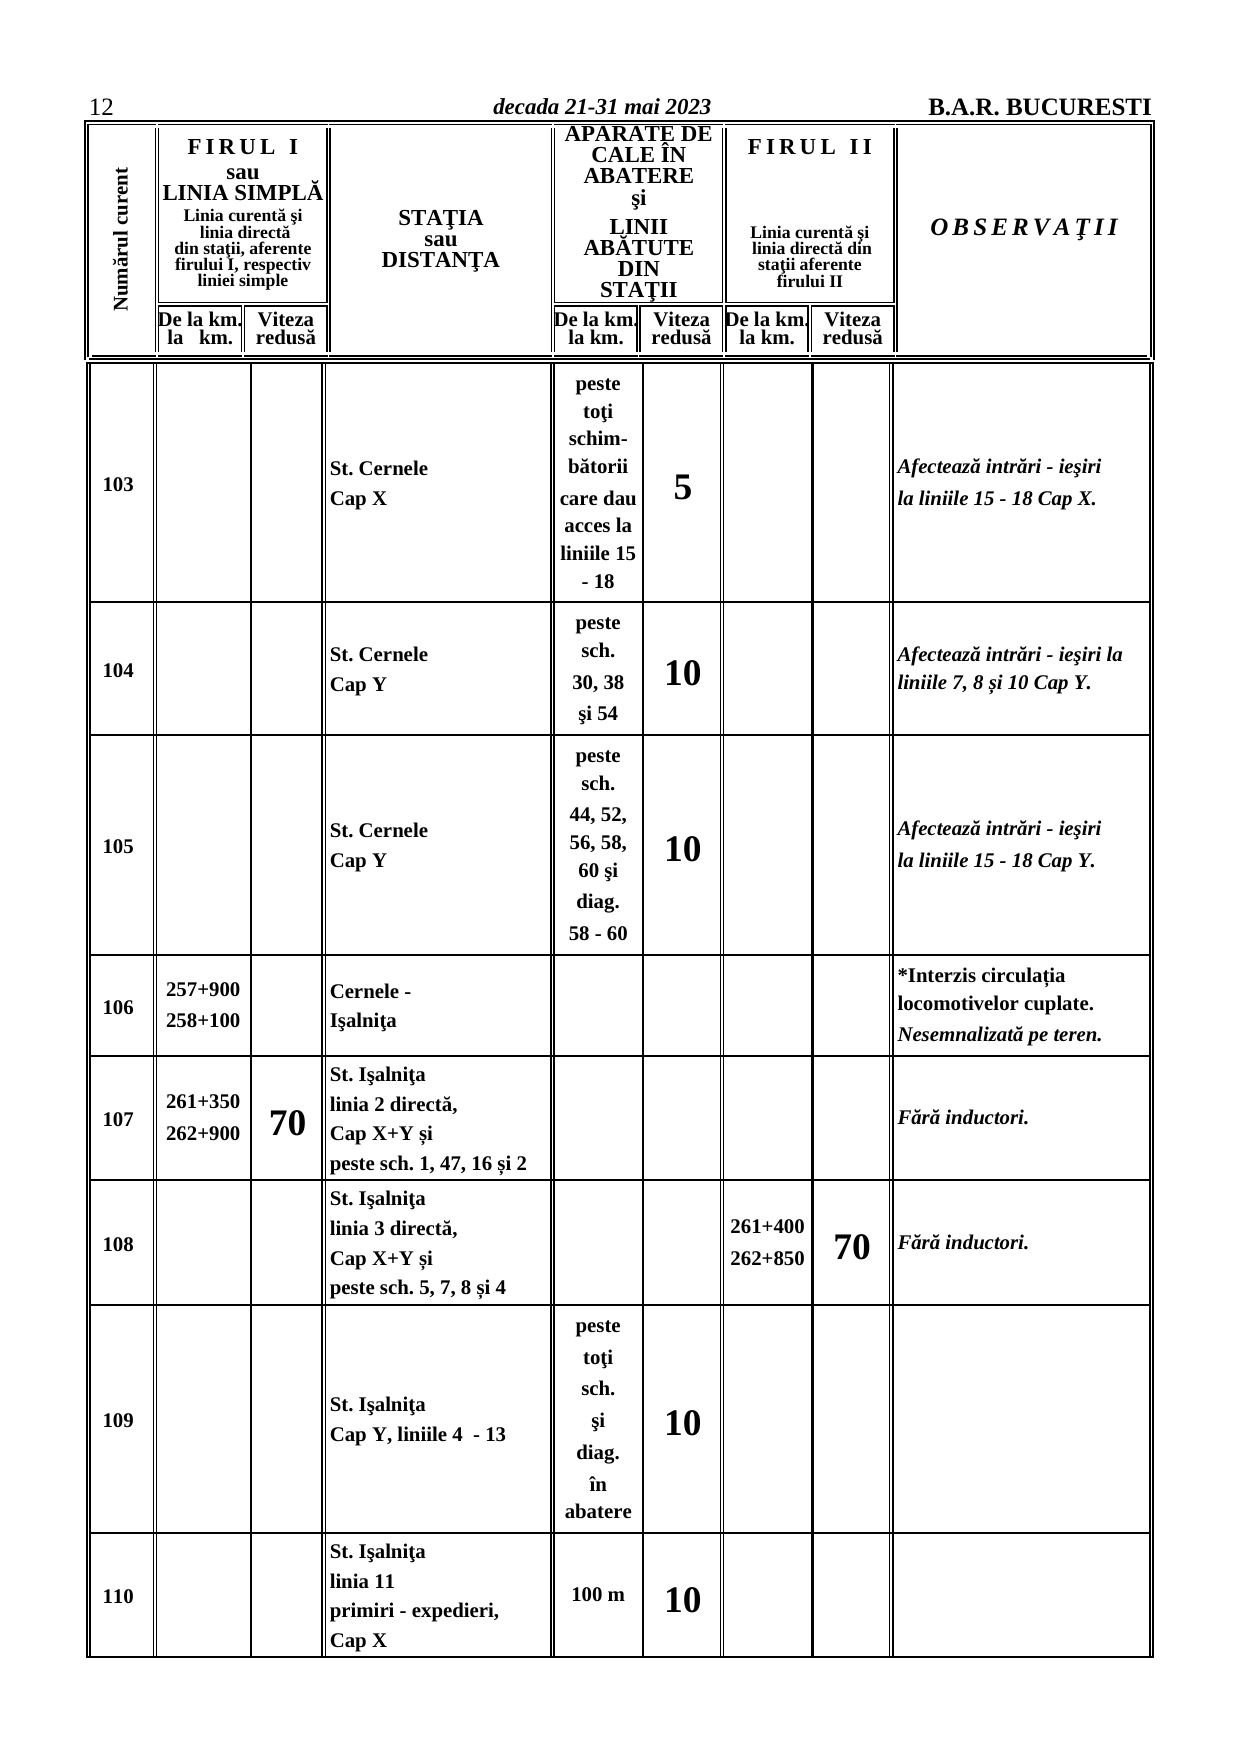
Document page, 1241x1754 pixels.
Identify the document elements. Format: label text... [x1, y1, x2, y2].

table_cell [555, 956, 642, 1055]
table_cell [91, 1057, 153, 1179]
table_cell peste sch. 44, 52, 56, 58, 60 şi diag. 58 - 60 [555, 736, 642, 954]
table_cell [252, 1306, 321, 1532]
table_cell [814, 1534, 889, 1656]
table_cell [157, 736, 250, 954]
table_cell 100 m [555, 1534, 642, 1656]
table_cell [814, 364, 889, 601]
table_cell [157, 1534, 250, 1656]
table_cell [91, 1181, 153, 1304]
table_cell 257+900 258+100 [157, 956, 250, 1055]
table_cell 5 [644, 364, 720, 601]
table_cell [252, 1534, 321, 1656]
table_cell [252, 603, 321, 734]
table_cell 10 [644, 736, 720, 954]
table_cell [252, 736, 321, 954]
table_cell St. Işalniţa linia 11 primiri - expedieri, Cap X [326, 1534, 550, 1656]
table_cell peste sch. 30, 38 şi 54 [555, 603, 642, 734]
table_cell *Interzis circulația locomotivelor cuplate. Nesemnalizată pe teren. [894, 956, 1149, 1055]
table_cell St. Işalniţa linia 2 directă, Cap X+Y și peste sch. 1, 47, 16 și 2 [326, 1057, 550, 1179]
table_cell Afectează intrări - ieşiri la liniile 15 - 18 Cap X. [894, 364, 1149, 601]
table_cell peste toţi schim-bătorii care dau acces la liniile 15 - 18 [555, 364, 642, 601]
table_cell St. Cernele Cap Y [326, 736, 550, 954]
table_cell [157, 1181, 250, 1304]
table_cell [555, 1181, 642, 1304]
table_cell [814, 956, 889, 1055]
table_cell [157, 364, 250, 601]
table_cell [894, 1306, 1149, 1532]
table_cell [724, 1534, 811, 1656]
table_cell [252, 956, 321, 1055]
table_cell [644, 1181, 720, 1304]
table_cell 10 [644, 603, 720, 734]
table_cell Afectează intrări - ieşiri la liniile 15 - 18 Cap Y. [894, 736, 1149, 954]
table_cell 10 [644, 1534, 720, 1656]
table_cell [724, 1306, 811, 1532]
table_cell Fără inductori. [894, 1057, 1149, 1179]
table_cell St. Cernele Cap Y [326, 603, 550, 734]
table_cell 261+350 262+900 [157, 1057, 250, 1179]
table_cell peste toţi sch. şi diag. în abatere [555, 1306, 642, 1532]
table_cell [724, 1057, 811, 1179]
table_cell Fără inductori. [894, 1181, 1149, 1304]
table_cell [724, 364, 811, 601]
table_cell [157, 603, 250, 734]
table_cell [644, 956, 720, 1055]
table_cell [814, 736, 889, 954]
table_cell [555, 1057, 642, 1179]
table_cell [252, 364, 321, 601]
table_cell [814, 1057, 889, 1179]
table_cell [724, 736, 811, 954]
table_cell St. Cernele Cap X [326, 364, 550, 601]
table_cell Cernele - Işalniţa [326, 956, 550, 1055]
table_cell Afectează intrări - ieşiri la liniile 7, 8 și 10 Cap Y. [894, 603, 1149, 734]
table_cell St. Işalniţa Cap Y, liniile 4 - 13 [326, 1306, 550, 1532]
table_cell [894, 1534, 1149, 1656]
table_cell [91, 1534, 153, 1656]
table_cell 261+400 262+850 [724, 1181, 811, 1304]
table_cell 70 [252, 1057, 321, 1179]
table_cell [91, 364, 153, 601]
table_cell [157, 1306, 250, 1532]
table_cell [252, 1181, 321, 1304]
table_cell [91, 956, 153, 1055]
table_cell [91, 736, 153, 954]
table_cell [724, 956, 811, 1055]
table_cell [814, 603, 889, 734]
table_cell [814, 1306, 889, 1532]
table_cell 10 [644, 1306, 720, 1532]
table_cell St. Işalniţa linia 3 directă, Cap X+Y și peste sch. 5, 7, 8 și 4 [326, 1181, 550, 1304]
table_cell [91, 603, 153, 734]
table_cell [724, 603, 811, 734]
table_cell [91, 1306, 153, 1532]
table_cell 70 [814, 1181, 889, 1304]
table_cell [644, 1057, 720, 1179]
